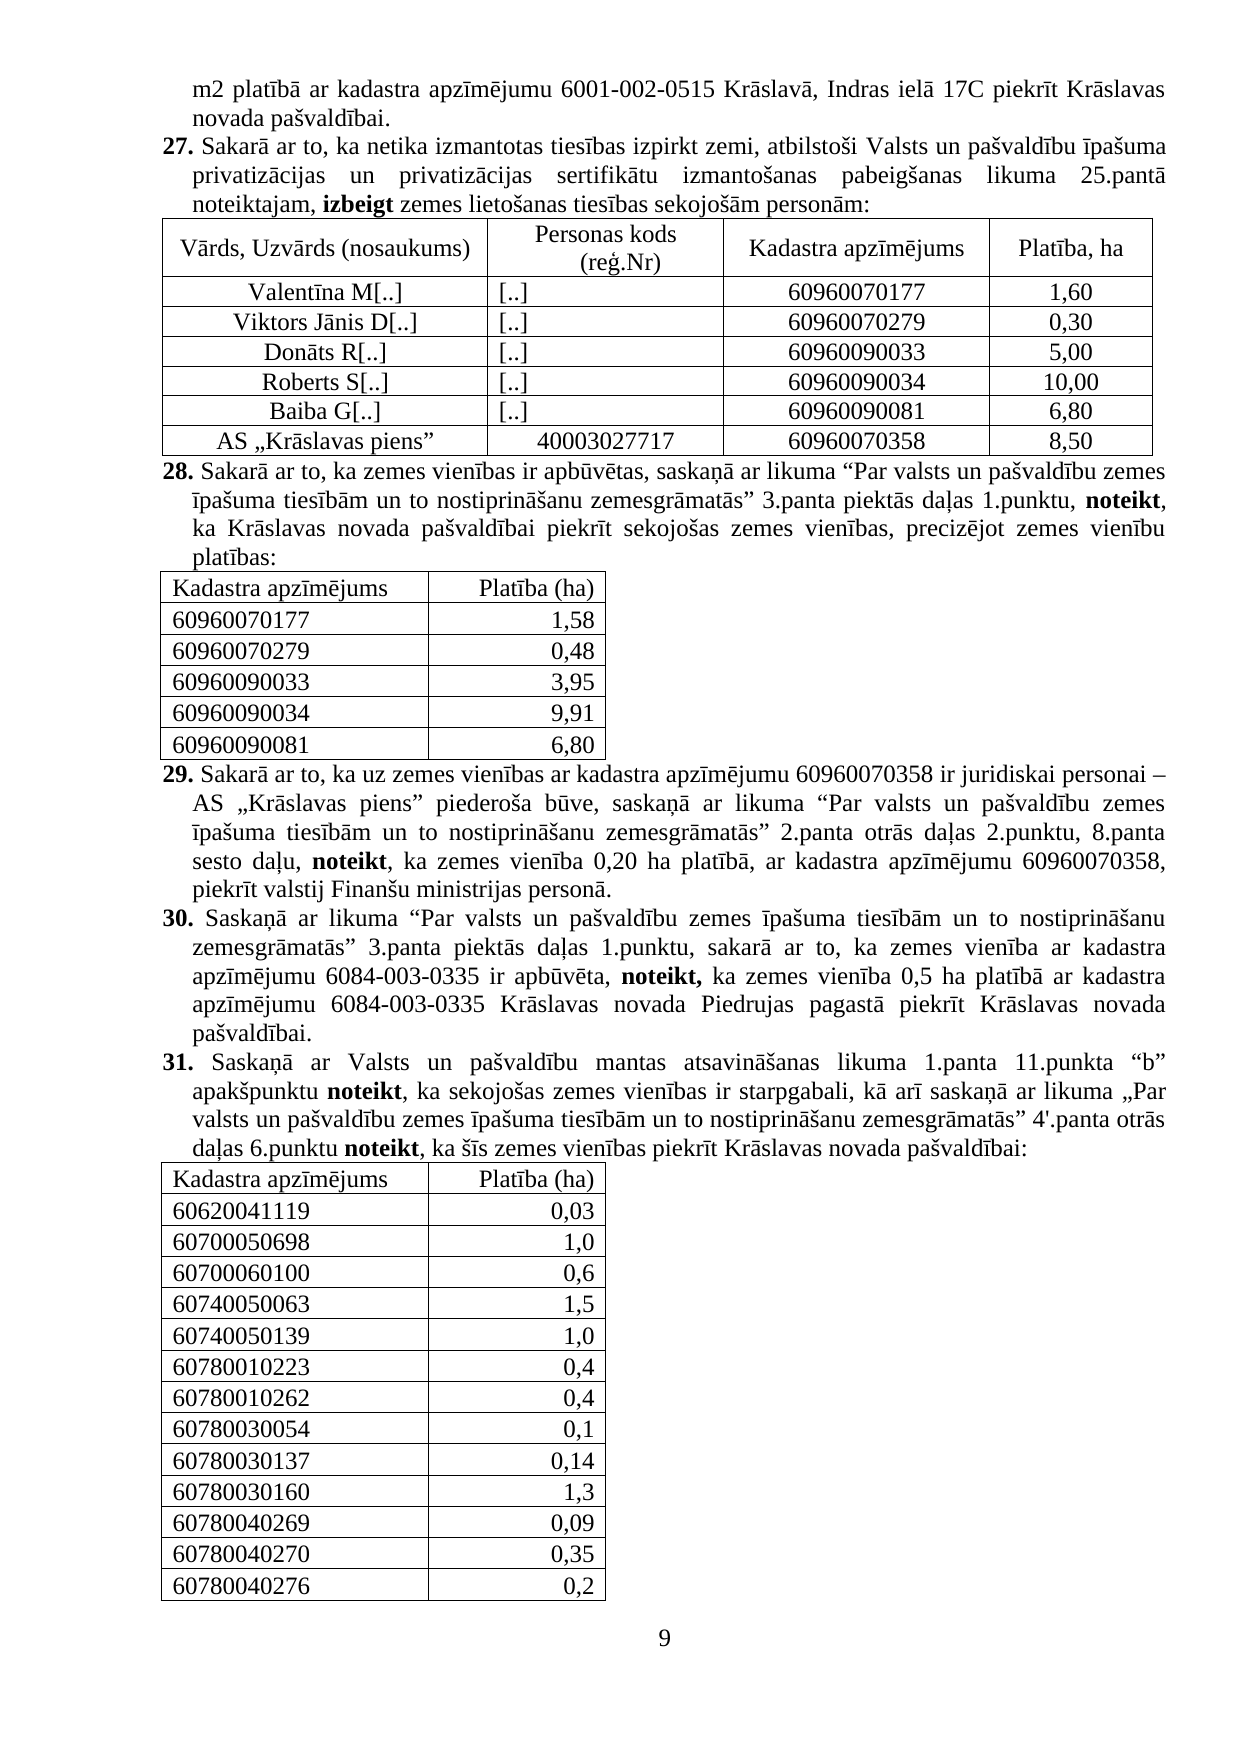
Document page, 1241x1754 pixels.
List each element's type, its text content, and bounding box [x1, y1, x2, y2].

table_cell 10,00 [990, 367, 1152, 395]
table_cell 1,3 [429, 1476, 605, 1506]
table_cell 0,6 [429, 1257, 605, 1287]
table_cell 40003027717 [488, 426, 723, 455]
table_cell 0,30 [990, 307, 1152, 336]
table_header Vārds, Uzvārds (nosaukums) [163, 219, 487, 276]
table_cell Baiba G[..] [163, 396, 487, 425]
table_cell 60620041119 [162, 1194, 428, 1224]
table_header Platība (ha) [429, 1163, 605, 1193]
table_cell 60960070279 [724, 307, 989, 336]
table_cell [..] [488, 307, 723, 336]
table_cell 60960070358 [724, 426, 989, 455]
table_cell AS „Krāslavas piens” [163, 426, 487, 455]
table_cell 1,60 [990, 277, 1152, 306]
table_cell 0,35 [429, 1538, 605, 1568]
table_cell 60780010262 [162, 1382, 428, 1412]
table_header Kadastra apzīmējums [161, 572, 428, 602]
table_header Platība (ha) [429, 572, 605, 602]
table_cell 3,95 [429, 666, 605, 696]
table_cell 60700060100 [162, 1257, 428, 1287]
table_cell 60780030137 [162, 1444, 428, 1474]
table_cell 0,03 [429, 1194, 605, 1224]
table_cell [..] [488, 367, 723, 395]
table_header Kadastra apzīmējums [162, 1163, 428, 1193]
table_cell 0,2 [429, 1569, 605, 1599]
table_cell 60740050063 [162, 1288, 428, 1318]
table_cell 0,4 [429, 1351, 605, 1381]
table_cell 5,00 [990, 337, 1152, 366]
table_cell 60780040276 [162, 1569, 428, 1599]
table_cell 60960090033 [161, 666, 428, 696]
table_cell Roberts S[..] [163, 367, 487, 395]
table_cell Valentīna M[..] [163, 277, 487, 306]
table_cell 60780030054 [162, 1413, 428, 1443]
table_cell 60780030160 [162, 1476, 428, 1506]
table_cell 1,58 [429, 603, 605, 633]
table_cell 6,80 [990, 396, 1152, 425]
table_cell 1,5 [429, 1288, 605, 1318]
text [162, 74, 1167, 131]
table_cell 8,50 [990, 426, 1152, 455]
table_cell 60960090081 [724, 396, 989, 425]
table_cell 6,80 [429, 728, 605, 758]
table_cell 60740050139 [162, 1319, 428, 1349]
table_cell 0,14 [429, 1444, 605, 1474]
table_cell 60960090034 [161, 697, 428, 727]
table_cell 60780010223 [162, 1351, 428, 1381]
text 31. Saskaņā ar Valsts un pašvaldību mantas atsavināšanas likuma 1.panta 11.punkta “b” apakšpunktu noteikt, ka sekojošas zemes vienības ir starpgabali, kā arī saskaņā ar likuma „Par valsts un pašvaldību zemes īpašuma tiesībām un to nostiprināšanu zemesgrāmatās” 4'.panta otrās daļas 6.punktu noteikt, ka šīs zemes vienības piekrīt Krāslavas novada pašvaldībai: [162, 1047, 1167, 1162]
table_header Kadastra apzīmējums [724, 219, 989, 276]
table_cell 60780040270 [162, 1538, 428, 1568]
table_cell 60960090033 [724, 337, 989, 366]
table_cell 60960070279 [161, 635, 428, 665]
table_header Platība, ha [990, 219, 1152, 276]
table_cell 0,48 [429, 635, 605, 665]
table_cell [..] [488, 337, 723, 366]
table_cell 60700050698 [162, 1226, 428, 1256]
table_cell [..] [488, 396, 723, 425]
table_cell 0,1 [429, 1413, 605, 1443]
table_cell 60780040269 [162, 1507, 428, 1537]
table_cell 60960070177 [724, 277, 989, 306]
table_cell [..] [488, 277, 723, 306]
table_cell 0,4 [429, 1382, 605, 1412]
table_cell 1,0 [429, 1226, 605, 1256]
text 27. Sakarā ar to, ka netika izmantotas tiesības izpirkt zemi, atbilstoši Valsts un pašvaldību īpašuma privatizācijas un privatizācijas sertifikātu izmantošanas pabeigšanas likuma 25.pantā noteiktajam, izbeigt zemes lietošanas tiesības sekojošām personām: [162, 131, 1167, 218]
table_cell 60960090081 [161, 728, 428, 758]
table_cell 60960070177 [161, 603, 428, 633]
table_cell 0,09 [429, 1507, 605, 1537]
text 30. Saskaņā ar likuma “Par valsts un pašvaldību zemes īpašuma tiesībām un to nostiprināšanu zemesgrāmatās” 3.panta piektās daļas 1.punktu, sakarā ar to, ka zemes vienība ar kadastra apzīmējumu 6084-003-0335 ir apbūvēta, noteikt, ka zemes vienība 0,5 ha platībā ar kadastra apzīmējumu 6084-003-0335 Krāslavas novada Piedrujas pagastā piekrīt Krāslavas novada pašvaldībai. [162, 903, 1167, 1047]
text 28. Sakarā ar to, ka zemes vienības ir apbūvētas, saskaņā ar likuma “Par valsts un pašvaldību zemes īpašuma tiesībām un to nostiprināšanu zemesgrāmatās” 3.panta piektās daļas 1.punktu, noteikt, ka Krāslavas novada pašvaldībai piekrīt sekojošas zemes vienības, precizējot zemes vienību platības: [162, 456, 1167, 571]
table_cell 60960090034 [724, 367, 989, 395]
table_cell Donāts R[..] [163, 337, 487, 366]
table_header Personas kods (reģ.Nr) [488, 219, 723, 276]
table_cell 1,0 [429, 1319, 605, 1349]
text 29. Sakarā ar to, ka uz zemes vienības ar kadastra apzīmējumu 60960070358 ir juridiskai personai – AS „Krāslavas piens” piederoša būve, saskaņā ar likuma “Par valsts un pašvaldību zemes īpašuma tiesībām un to nostiprināšanu zemesgrāmatās” 2.panta otrās daļas 2.punktu, 8.panta sesto daļu, noteikt, ka zemes vienība 0,20 ha platībā, ar kadastra apzīmējumu 60960070358, piekrīt valstij Finanšu ministrijas personā. [162, 759, 1167, 903]
table_cell Viktors Jānis D[..] [163, 307, 487, 336]
table_cell 9,91 [429, 697, 605, 727]
